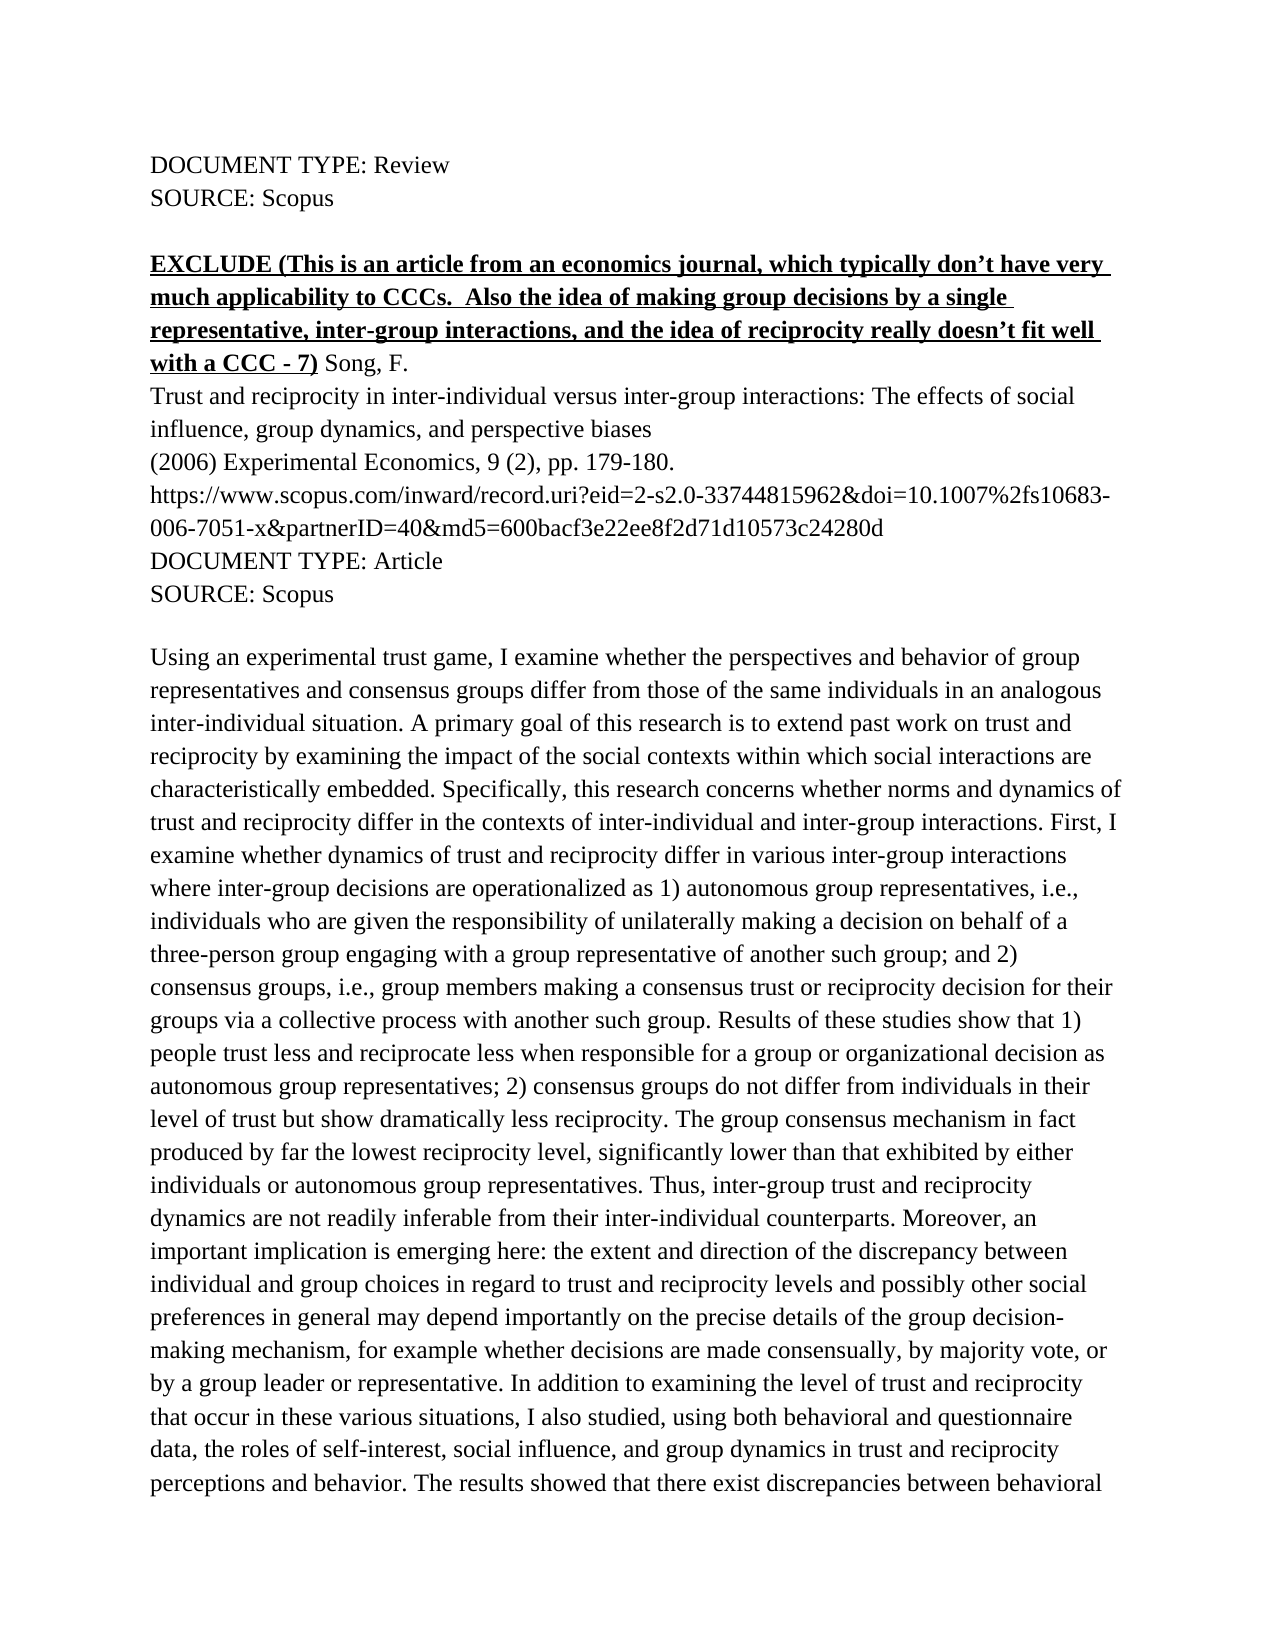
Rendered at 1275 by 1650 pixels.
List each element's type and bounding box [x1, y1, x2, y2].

text [150, 642, 1125, 1496]
text [150, 150, 1125, 638]
